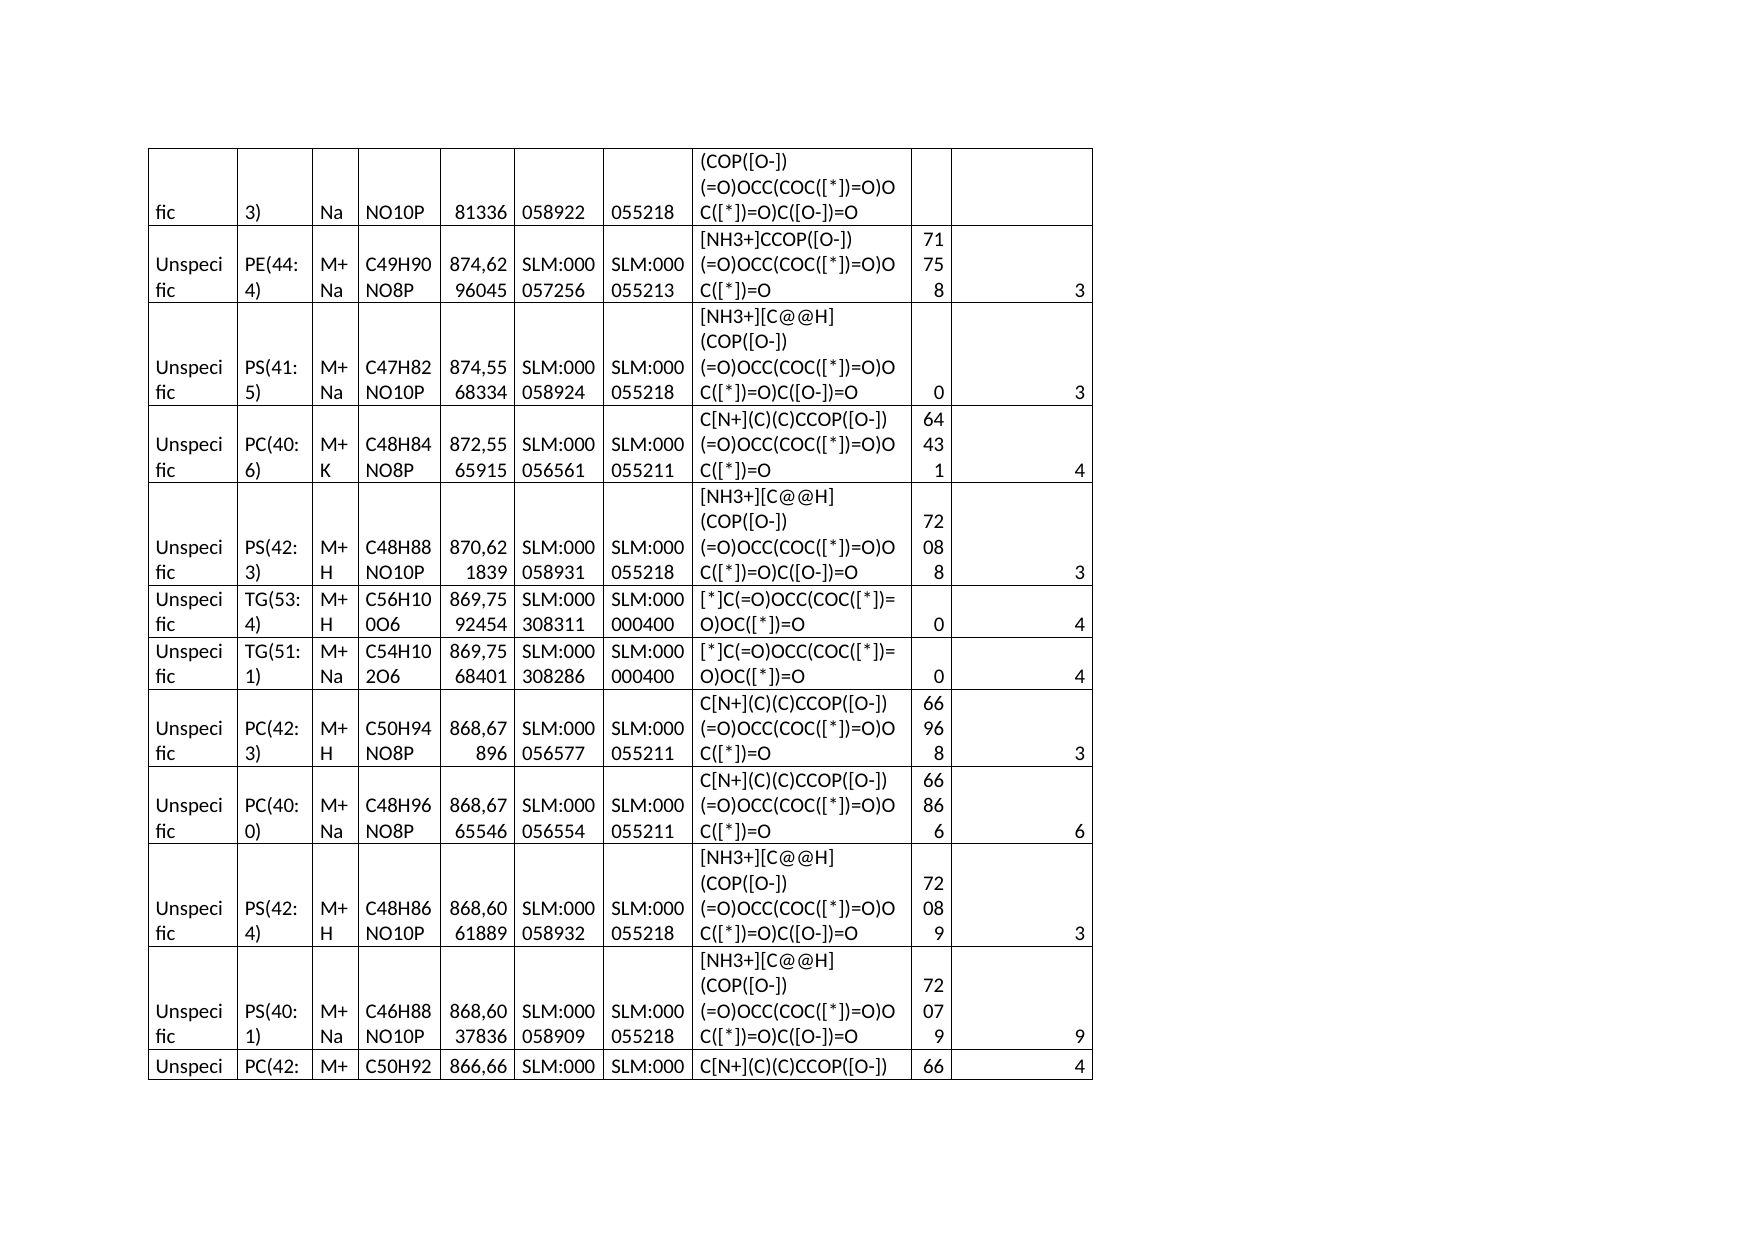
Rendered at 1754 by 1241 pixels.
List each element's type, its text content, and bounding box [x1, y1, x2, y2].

table_cell SLM:000055211 [604, 406, 692, 482]
table_cell M+Na [313, 303, 358, 405]
table_cell SLM:000000400 [604, 638, 692, 689]
table_cell 66967 [912, 1050, 951, 1079]
table_cell [NH3+][C@@H](COP([O-])(=O)OCC(COC([*])=O)OC([*])=O)C([O-])=O [693, 947, 911, 1049]
table_cell 0 [912, 586, 951, 637]
table_cell 72079 [912, 947, 951, 1049]
table_cell [*]C(=O)OCC(COC([*])=O)OC([*])=O [693, 638, 911, 689]
table_cell SLM:000055218 [604, 483, 692, 585]
table_cell C56H100O6 [359, 586, 440, 637]
table_cell SLM:000056578 [515, 1050, 603, 1079]
table_cell PC(40:6) [238, 406, 312, 482]
table_cell 872,5565915 [441, 406, 514, 482]
table_cell [NH3+][C@@H](COP([O-])(=O)OCC(COC([*])=O)OC([*])=O)C([O-])=O [693, 483, 911, 585]
table_cell M+K [313, 406, 358, 482]
table_cell C46H88NO10P [359, 947, 440, 1049]
table_cell SLM:000055218 [604, 844, 692, 946]
table_cell C[N+](C)(C)CCOP([O-])(=O)OCC(COC([*])=O)OC([*])=O [693, 767, 911, 843]
table_cell PS(40:1) [238, 947, 312, 1049]
table_cell [*]C(=O)OCC(COC([*])=O)OC([*])=O [693, 586, 911, 637]
table_cell C54H102O6 [359, 638, 440, 689]
table_cell 4 [952, 1050, 1092, 1079]
table_cell PS(42:4) [238, 844, 312, 946]
table_cell SLM:000308311 [515, 586, 603, 637]
table_cell SLM:000055211 [604, 767, 692, 843]
table_cell SLM:000308286 [515, 638, 603, 689]
table_cell PC(40:0) [238, 767, 312, 843]
table_cell 0 [912, 303, 951, 405]
table_cell SLM:000055218 [604, 149, 692, 225]
table_cell 868,67896 [441, 690, 514, 766]
table_cell SLM:000055218 [604, 303, 692, 405]
table_cell SLM:000055218 [604, 947, 692, 1049]
table_cell SLM:000057256 [515, 226, 603, 302]
table_cell Unspecific [149, 406, 237, 482]
table_cell 66866 [912, 767, 951, 843]
table_cell Unspecific [149, 638, 237, 689]
table_cell C49H90NO8P [359, 226, 440, 302]
table_cell PS(42:3) [238, 483, 312, 585]
table_cell 4 [952, 586, 1092, 637]
table_cell Unspecific [149, 149, 237, 225]
table_cell M+H [313, 844, 358, 946]
table_cell Unspecific [149, 586, 237, 637]
table_cell 9 [952, 149, 1092, 225]
table_cell C48H84NO8P [359, 406, 440, 482]
table_cell 66968 [912, 690, 951, 766]
table_cell Unspecific [149, 844, 237, 946]
table_cell SLM:000056554 [515, 767, 603, 843]
table_cell 870,621839 [441, 483, 514, 585]
table_cell PC(42:4) [238, 1050, 312, 1079]
table_cell M+Na [313, 149, 358, 225]
table_cell 868,6765546 [441, 767, 514, 843]
table_cell 868,6061889 [441, 844, 514, 946]
table_cell C[N+](C)(C)CCOP([O-])(=O)OCC(COC([*])=O)OC([*])=O [693, 690, 911, 766]
table_cell 4 [952, 406, 1092, 482]
table_cell M+H [313, 483, 358, 585]
table_cell 3 [952, 483, 1092, 585]
table_cell 9 [952, 947, 1092, 1049]
table_cell M+Na [313, 226, 358, 302]
table_cell 0 [912, 149, 951, 225]
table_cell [693, 149, 911, 225]
table_cell 72088 [912, 483, 951, 585]
table_cell C[N+](C)(C)CCOP([O-])(=O)OCC(COC([*])=O)OC([*])=O [693, 406, 911, 482]
table_cell C47H82NO10P [359, 303, 440, 405]
table_cell 874,5568334 [441, 303, 514, 405]
table_cell Unspecific [149, 1050, 237, 1079]
table_cell Unspecific [149, 690, 237, 766]
table_cell PS(41:3) [238, 149, 312, 225]
table_cell 869,7568401 [441, 638, 514, 689]
table_cell 3 [952, 303, 1092, 405]
table_cell 71758 [912, 226, 951, 302]
table_cell SLM:000055211 [604, 1050, 692, 1079]
table_cell M+H [313, 690, 358, 766]
table_cell SLM:000058932 [515, 844, 603, 946]
table_cell PE(44:4) [238, 226, 312, 302]
table_cell 878,5881336 [441, 149, 514, 225]
table_cell SLM:000056561 [515, 406, 603, 482]
table_cell [NH3+][C@@H](COP([O-])(=O)OCC(COC([*])=O)OC([*])=O)C([O-])=O [693, 303, 911, 405]
table_cell M+Na [313, 947, 358, 1049]
table_cell 3 [952, 690, 1092, 766]
table_cell 0 [912, 638, 951, 689]
table_cell TG(51:1) [238, 638, 312, 689]
table_cell 866,6633099 [441, 1050, 514, 1079]
table_cell SLM:000055211 [604, 690, 692, 766]
table_cell 868,6037836 [441, 947, 514, 1049]
table_cell 72089 [912, 844, 951, 946]
table_cell SLM:000000400 [604, 586, 692, 637]
table_cell SLM:000058931 [515, 483, 603, 585]
table_cell TG(53:4) [238, 586, 312, 637]
table_cell Unspecific [149, 947, 237, 1049]
table_cell Unspecific [149, 483, 237, 585]
table_cell M+Na [313, 767, 358, 843]
table_cell 869,7592454 [441, 586, 514, 637]
table_cell M+H [313, 586, 358, 637]
table_cell M+H [313, 1050, 358, 1079]
table_cell 6 [952, 767, 1092, 843]
table_cell 64431 [912, 406, 951, 482]
table_cell C48H96NO8P [359, 767, 440, 843]
table_cell 874,6296045 [441, 226, 514, 302]
table_cell SLM:000056577 [515, 690, 603, 766]
table_cell C50H92NO8P [359, 1050, 440, 1079]
table_cell 4 [952, 638, 1092, 689]
table_cell Unspecific [149, 303, 237, 405]
table_cell 3 [952, 226, 1092, 302]
table_cell SLM:000058922 [515, 149, 603, 225]
table_cell C47H86NO10P [359, 149, 440, 225]
table_cell SLM:000055213 [604, 226, 692, 302]
table_cell SLM:000058924 [515, 303, 603, 405]
table_cell Unspecific [149, 767, 237, 843]
table_cell C48H86NO10P [359, 844, 440, 946]
table_cell Unspecific [149, 226, 237, 302]
table_cell PC(42:3) [238, 690, 312, 766]
table_cell SLM:000058909 [515, 947, 603, 1049]
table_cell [693, 1050, 911, 1079]
table_cell M+Na [313, 638, 358, 689]
table_cell [NH3+]CCOP([O-])(=O)OCC(COC([*])=O)OC([*])=O [693, 226, 911, 302]
table_cell C48H88NO10P [359, 483, 440, 585]
table_cell 3 [952, 844, 1092, 946]
table_cell [NH3+][C@@H](COP([O-])(=O)OCC(COC([*])=O)OC([*])=O)C([O-])=O [693, 844, 911, 946]
table_cell C50H94NO8P [359, 690, 440, 766]
table_cell PS(41:5) [238, 303, 312, 405]
